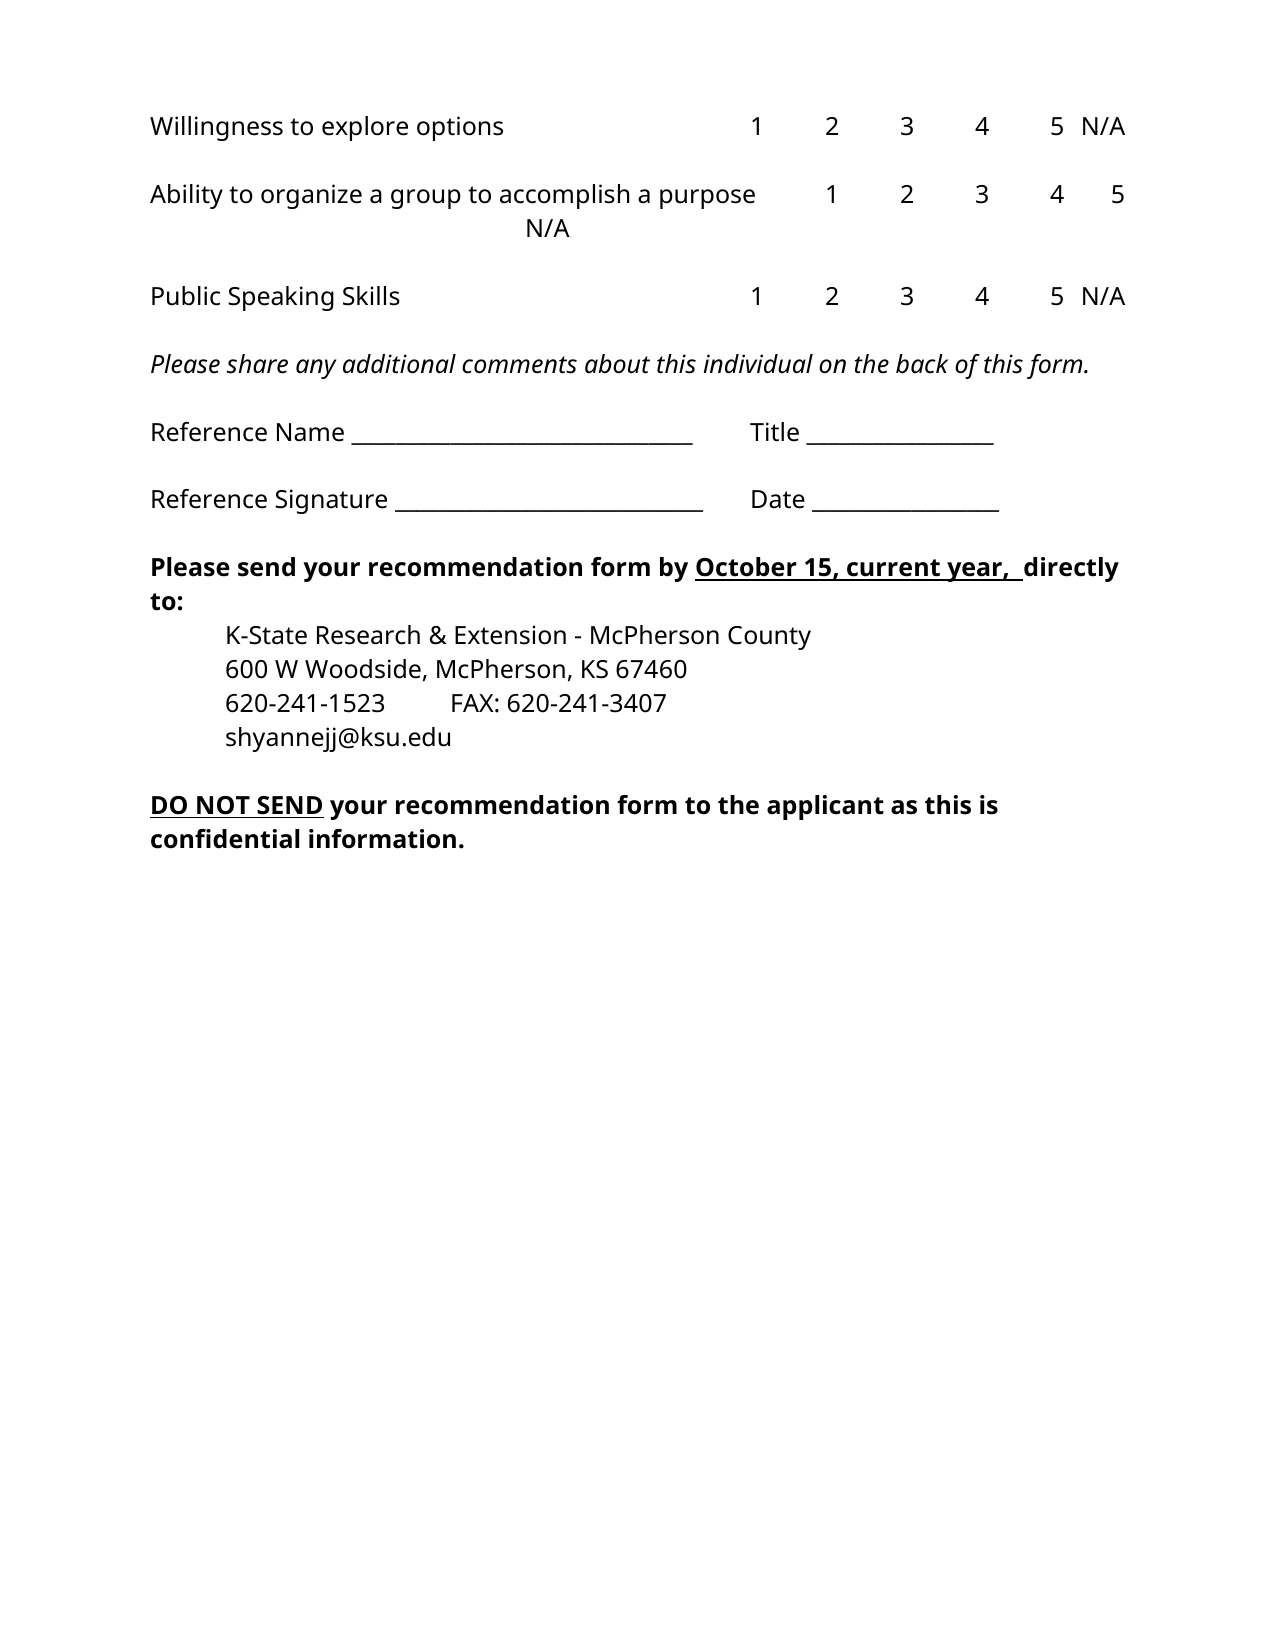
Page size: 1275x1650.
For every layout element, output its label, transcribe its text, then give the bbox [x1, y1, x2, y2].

text Public Speaking Skills 1 2 3 4 5 N/A [150, 279, 1125, 313]
text Please send your recommendation form by October 15, current year, directly to: [150, 550, 1125, 618]
text 620-241-1523 FAX: 620-241-3407 [150, 686, 1125, 720]
text DO NOT SEND your recommendation form to the applicant as this is confidential information. [150, 788, 1125, 856]
text K-State Research & Extension - McPherson County [150, 618, 1125, 652]
text Please share any additional comments about this individual on the back of this form. [150, 347, 1125, 381]
text Willingness to explore options 1 2 3 4 5 N/A [150, 109, 1125, 143]
text 600 W Woodside, McPherson, KS 67460 [150, 652, 1125, 686]
text Reference Signature ____________________________ Date _________________ [150, 482, 1125, 516]
text Ability to organize a group to accomplish a purpose 1 2 3 4 5 N/A [150, 177, 1125, 245]
text shyannejj@ksu.edu [150, 720, 1125, 754]
text Reference Name _______________________________ Title _________________ [150, 414, 1125, 448]
